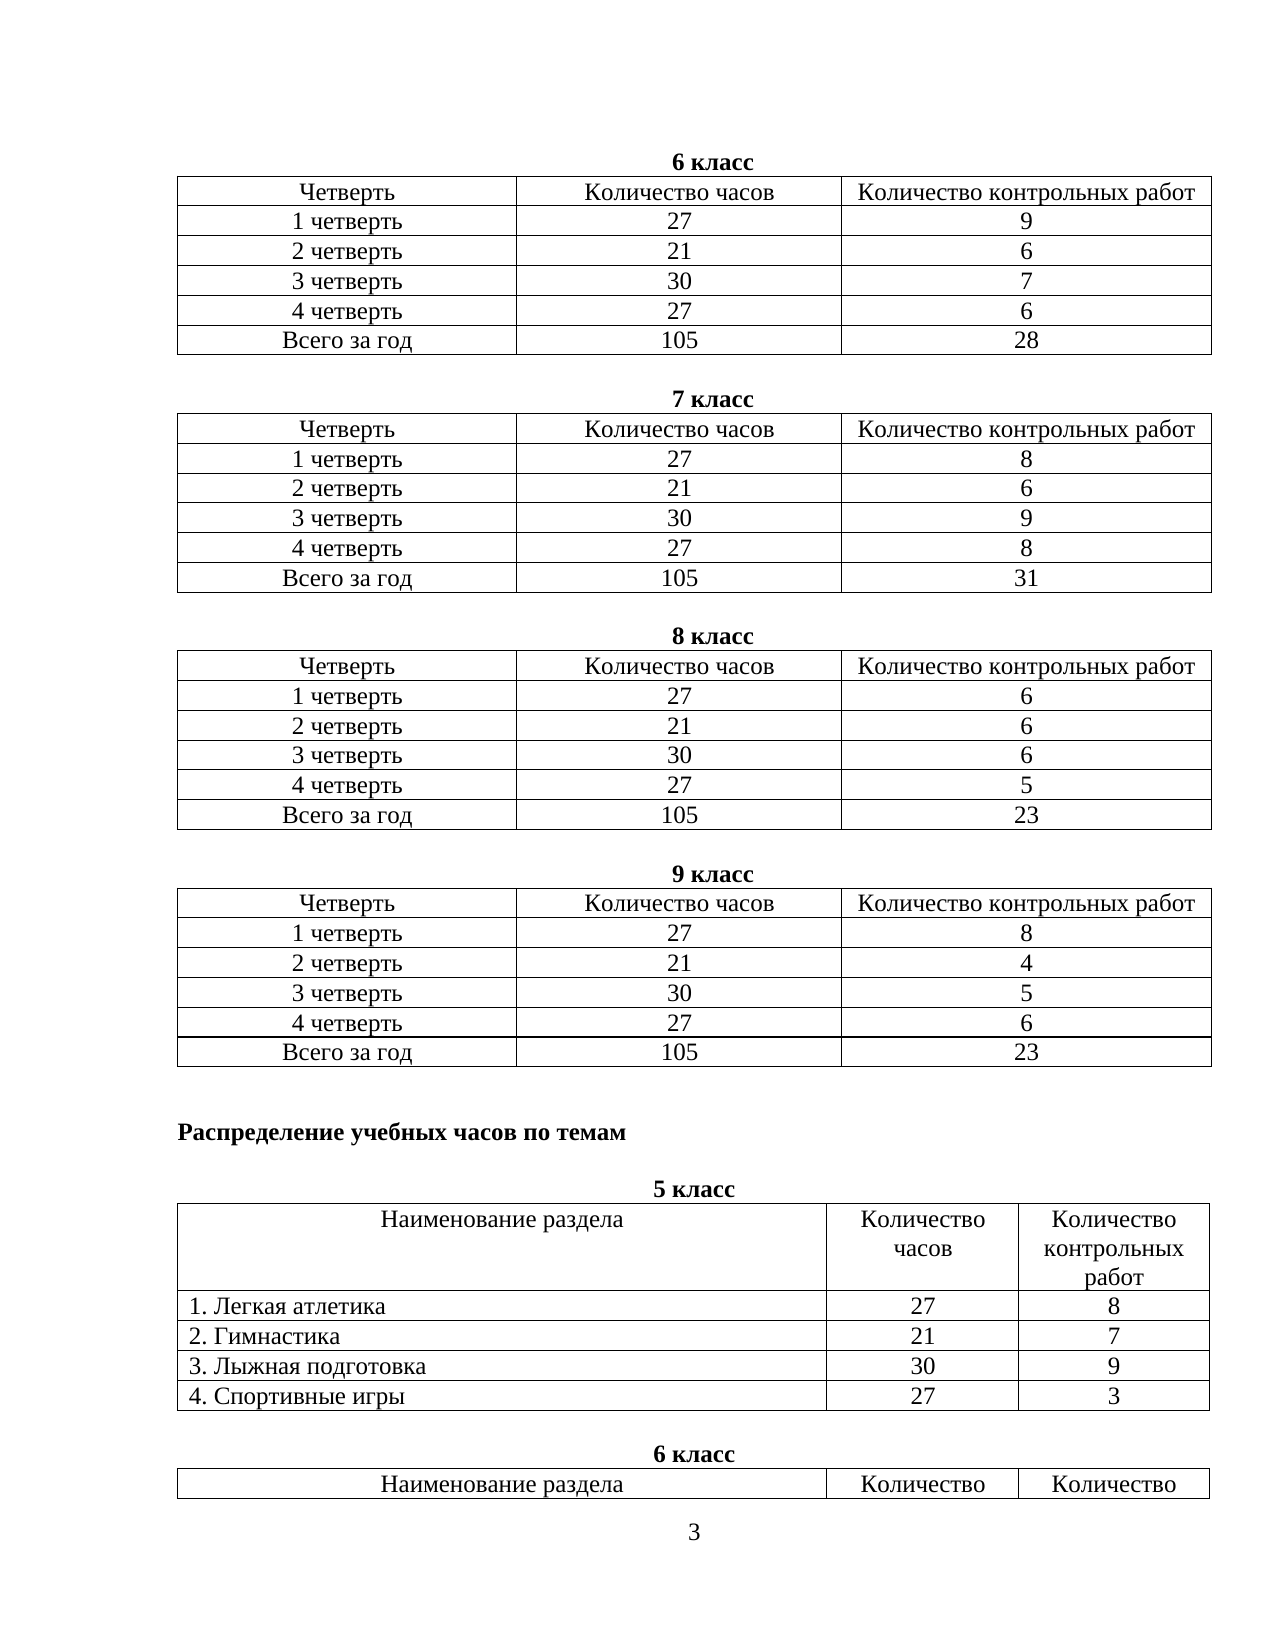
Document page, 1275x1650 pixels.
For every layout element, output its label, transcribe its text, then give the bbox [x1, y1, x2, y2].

table_cell 30 [517, 266, 841, 295]
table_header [1019, 1469, 1209, 1498]
table_cell 31 [842, 563, 1211, 592]
table_cell 8 [842, 918, 1211, 947]
table_cell 27 [517, 1008, 841, 1036]
text 5 класс [177, 1174, 1211, 1203]
table_header Количество часов [517, 889, 841, 917]
table_cell 27 [827, 1291, 1018, 1320]
table_cell 4 [842, 948, 1211, 977]
table_cell 6 [842, 681, 1211, 710]
table_cell 1. Легкая атлетика [178, 1291, 826, 1320]
table_cell 2 четверть [178, 711, 516, 739]
table_cell 2 четверть [178, 236, 516, 265]
table_cell 30 [517, 978, 841, 1007]
table_cell 3 четверть [178, 503, 516, 532]
table_header Количество часов [517, 414, 841, 443]
table_cell Всего за год [178, 800, 516, 829]
table_cell 28 [842, 326, 1211, 354]
table_cell 27 [517, 296, 841, 324]
table_cell 27 [517, 533, 841, 562]
table_cell 23 [842, 800, 1211, 829]
table_header Четверть [178, 177, 516, 205]
table_cell 2. Гимнастика [178, 1321, 826, 1350]
table_header Четверть [178, 889, 516, 917]
table_header Количество часов [517, 177, 841, 205]
table_cell 23 [842, 1038, 1211, 1066]
table_cell 5 [842, 770, 1211, 799]
table_cell Всего за год [178, 1038, 516, 1066]
table_header Количество часов [517, 651, 841, 680]
table_cell 1 четверть [178, 918, 516, 947]
table_cell 1 четверть [178, 681, 516, 710]
table_header Количество контрольных работ [842, 414, 1211, 443]
table_header Четверть [178, 651, 516, 680]
table_header Четверть [178, 414, 516, 443]
table_cell 21 [517, 474, 841, 502]
table_cell 4. Спортивные игры [178, 1381, 826, 1409]
table_cell 30 [517, 741, 841, 769]
table_cell 8 [842, 444, 1211, 472]
table_cell 4 четверть [178, 296, 516, 324]
table_cell 30 [517, 503, 841, 532]
table_cell 5 [842, 978, 1211, 1007]
table_cell 4 четверть [178, 533, 516, 562]
table_cell 6 [842, 236, 1211, 265]
table_cell 27 [517, 770, 841, 799]
table_cell 1 четверть [178, 206, 516, 235]
table_cell 4 четверть [178, 1008, 516, 1036]
text 6 класс [177, 1439, 1211, 1468]
table_cell 3 четверть [178, 266, 516, 295]
table_cell 21 [517, 236, 841, 265]
table_cell 6 [842, 474, 1211, 502]
table_cell 8 [842, 533, 1211, 562]
table_cell 105 [517, 1038, 841, 1066]
table_cell Всего за год [178, 563, 516, 592]
table_cell 105 [517, 563, 841, 592]
table_cell 105 [517, 326, 841, 354]
table_header Количество контрольных работ [842, 177, 1211, 205]
table_cell 21 [827, 1321, 1018, 1350]
table_cell 6 [842, 1008, 1211, 1036]
table_cell 6 [842, 296, 1211, 324]
table_cell 27 [517, 681, 841, 710]
table_cell 27 [517, 918, 841, 947]
table_cell 21 [517, 948, 841, 977]
table_cell 27 [517, 206, 841, 235]
table_header Наименование раздела [178, 1204, 826, 1290]
table_cell 2 четверть [178, 474, 516, 502]
table_cell 9 [842, 503, 1211, 532]
table_cell 30 [827, 1351, 1018, 1380]
table_header Количество контрольных работ [1019, 1204, 1209, 1290]
table_header Количество часов [827, 1204, 1018, 1290]
table_cell 2 четверть [178, 948, 516, 977]
table_cell 9 [1019, 1351, 1209, 1380]
table_cell 7 [1019, 1321, 1209, 1350]
text 6 класс [215, 147, 1211, 176]
table_cell 3 четверть [178, 978, 516, 1007]
table_cell 6 [842, 741, 1211, 769]
table_cell 105 [517, 800, 841, 829]
table_header Количество часов [827, 1469, 1018, 1498]
table_cell 9 [842, 206, 1211, 235]
table_cell 1 четверть [178, 444, 516, 472]
table_cell 3 четверть [178, 741, 516, 769]
table_cell 27 [517, 444, 841, 472]
text 9 класс [215, 859, 1211, 887]
table_cell 3 [1019, 1381, 1209, 1409]
table_header Количество контрольных работ [842, 651, 1211, 680]
table_header Количество контрольных работ [842, 889, 1211, 917]
table_cell 8 [1019, 1291, 1209, 1320]
subtitle Распределение учебных часов по темам [177, 1117, 1211, 1146]
table_cell 3. Лыжная подготовка [178, 1351, 826, 1380]
table_cell 7 [842, 266, 1211, 295]
table_cell 4 четверть [178, 770, 516, 799]
table_cell 6 [842, 711, 1211, 739]
table_cell Всего за год [178, 326, 516, 354]
text 7 класс [215, 384, 1211, 413]
text 8 класс [215, 621, 1211, 650]
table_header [178, 1469, 826, 1498]
table_cell 27 [827, 1381, 1018, 1409]
table_cell 21 [517, 711, 841, 739]
